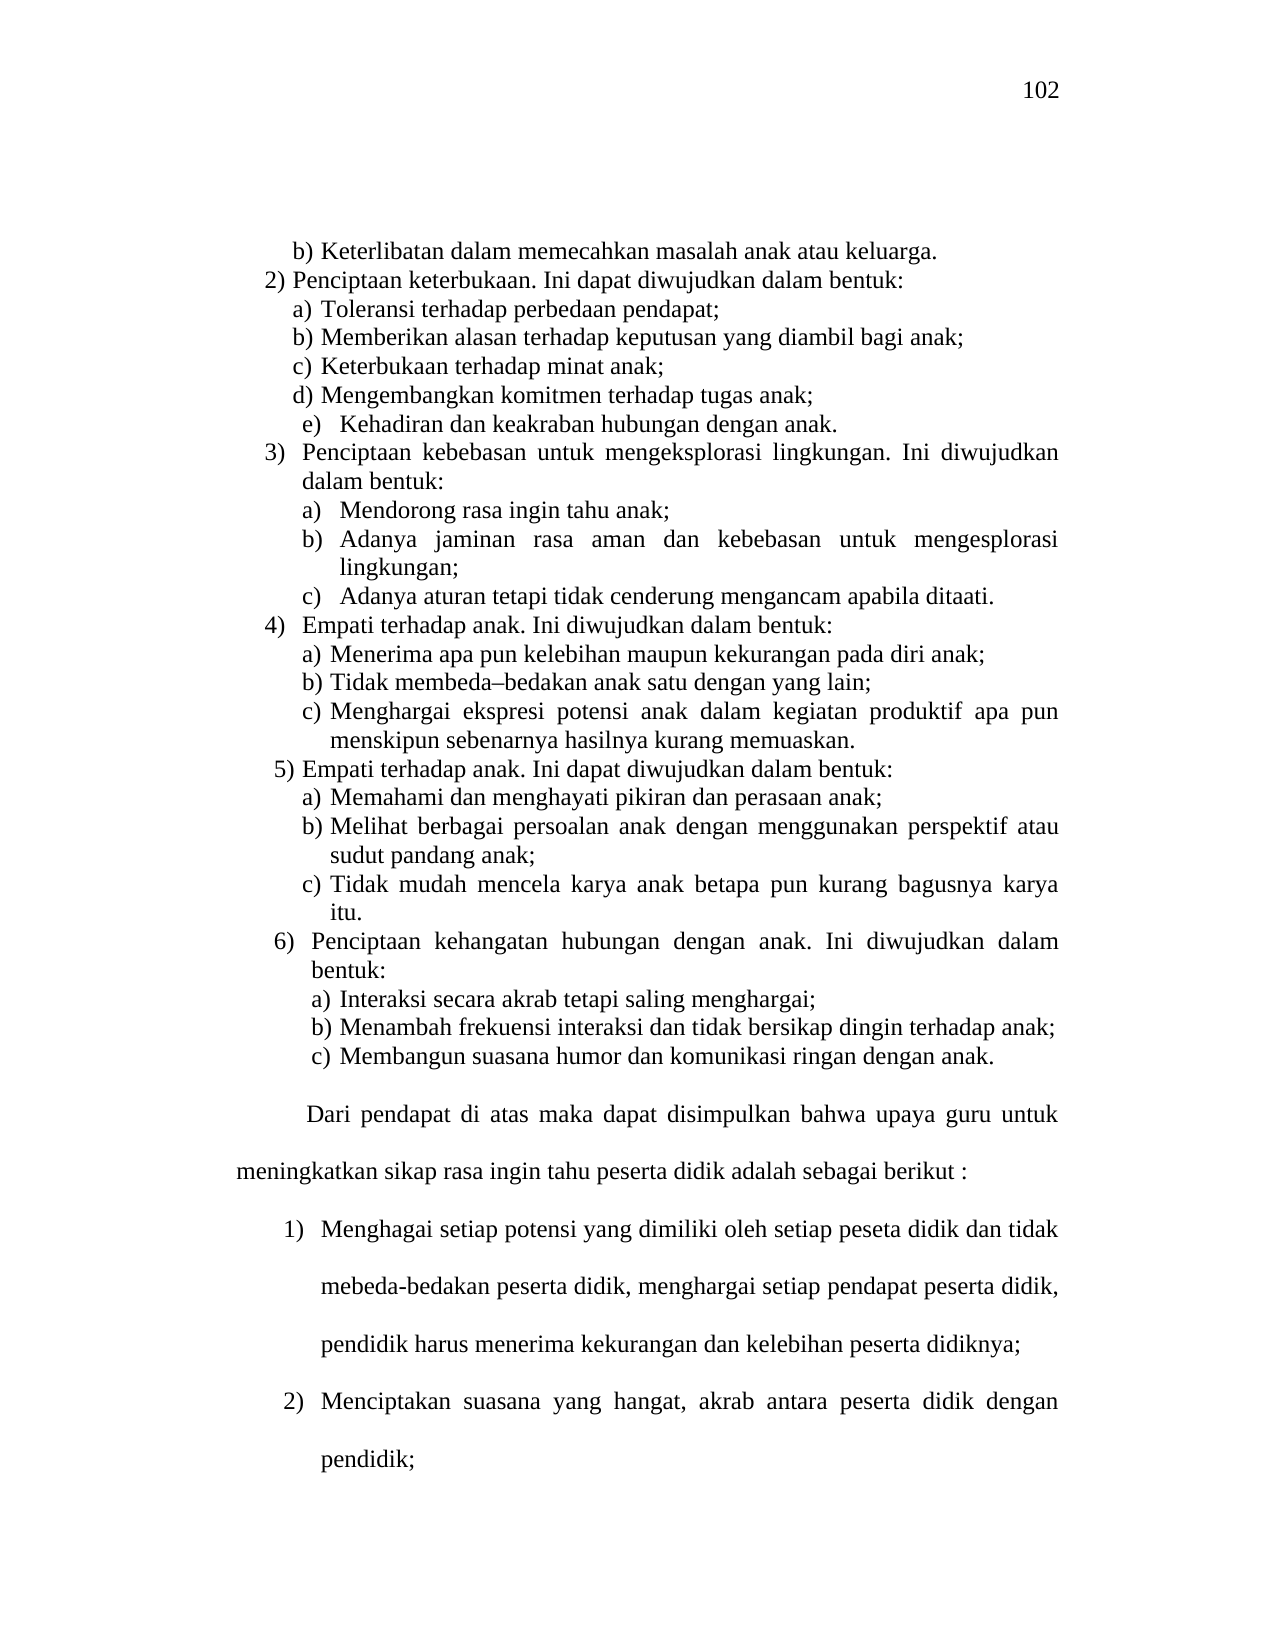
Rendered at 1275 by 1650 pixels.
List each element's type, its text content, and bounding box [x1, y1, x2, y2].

list Memberikan alasan terhadap keputusan yang diambil bagi anak; [292, 322, 1059, 351]
list Adanya aturan tetapi tidak cenderung mengancam apabila ditaati. [302, 581, 1059, 610]
list Tidak mudah mencela karya anak betapa pun kurang bagusnya karya itu. [302, 869, 1059, 926]
text Dari pendapat di atas maka dapat disimpulkan bahwa upaya guru untuk meningkatkan sikap rasa ingin tahu peserta didik adalah sebagai berikut : [236, 1099, 1059, 1185]
list Toleransi terhadap perbedaan pendapat; [292, 294, 1059, 322]
list Tidak membeda–bedakan anak satu dengan yang lain; [302, 667, 1059, 696]
list Empati terhadap anak. Ini dapat diwujudkan dalam bentuk: [274, 754, 1059, 782]
list Memahami dan menghayati pikiran dan perasaan anak; [302, 782, 1059, 811]
list Penciptaan keterbukaan. Ini dapat diwujudkan dalam bentuk: [264, 265, 1059, 294]
list Menerima apa pun kelebihan maupun kekurangan pada diri anak; [302, 639, 1059, 667]
list Mendorong rasa ingin tahu anak; [302, 495, 1059, 524]
list Interaksi secara akrab tetapi saling menghargai; [311, 984, 1059, 1012]
list Empati terhadap anak. Ini diwujudkan dalam bentuk: [264, 610, 1059, 639]
list Kehadiran dan keakraban hubungan dengan anak. [302, 409, 1059, 437]
list Menghargai ekspresi potensi anak dalam kegiatan produktif apa pun menskipun sebenarnya hasilnya kurang memuaskan. [302, 696, 1059, 754]
list Mengembangkan komitmen terhadap tugas anak; [292, 380, 1059, 409]
list Melihat berbagai persoalan anak dengan menggunakan perspektif atau sudut pandang anak; [302, 811, 1059, 869]
list Menghagai setiap potensi yang dimiliki oleh setiap peseta didik dan tidak mebeda-bedakan peserta didik, menghargai setiap pendapat peserta didik, pendidik harus menerima kekurangan dan kelebihan peserta didiknya; [283, 1214, 1059, 1357]
list Adanya jaminan rasa aman dan kebebasan untuk mengesplorasi lingkungan; [302, 524, 1059, 581]
list Keterbukaan terhadap minat anak; [292, 351, 1059, 380]
list Menambah frekuensi interaksi dan tidak bersikap dingin terhadap anak; [311, 1012, 1059, 1041]
list Penciptaan kehangatan hubungan dengan anak. Ini diwujudkan dalam bentuk: [274, 926, 1059, 984]
list Penciptaan kebebasan untuk mengeksplorasi lingkungan. Ini diwujudkan dalam bentuk: [264, 437, 1059, 495]
list Membangun suasana humor dan komunikasi ringan dengan anak. [311, 1041, 1059, 1070]
list Menciptakan suasana yang hangat, akrab antara peserta didik dengan pendidik; [283, 1386, 1059, 1472]
list Keterlibatan dalam memecahkan masalah anak atau keluarga. [292, 236, 1059, 265]
